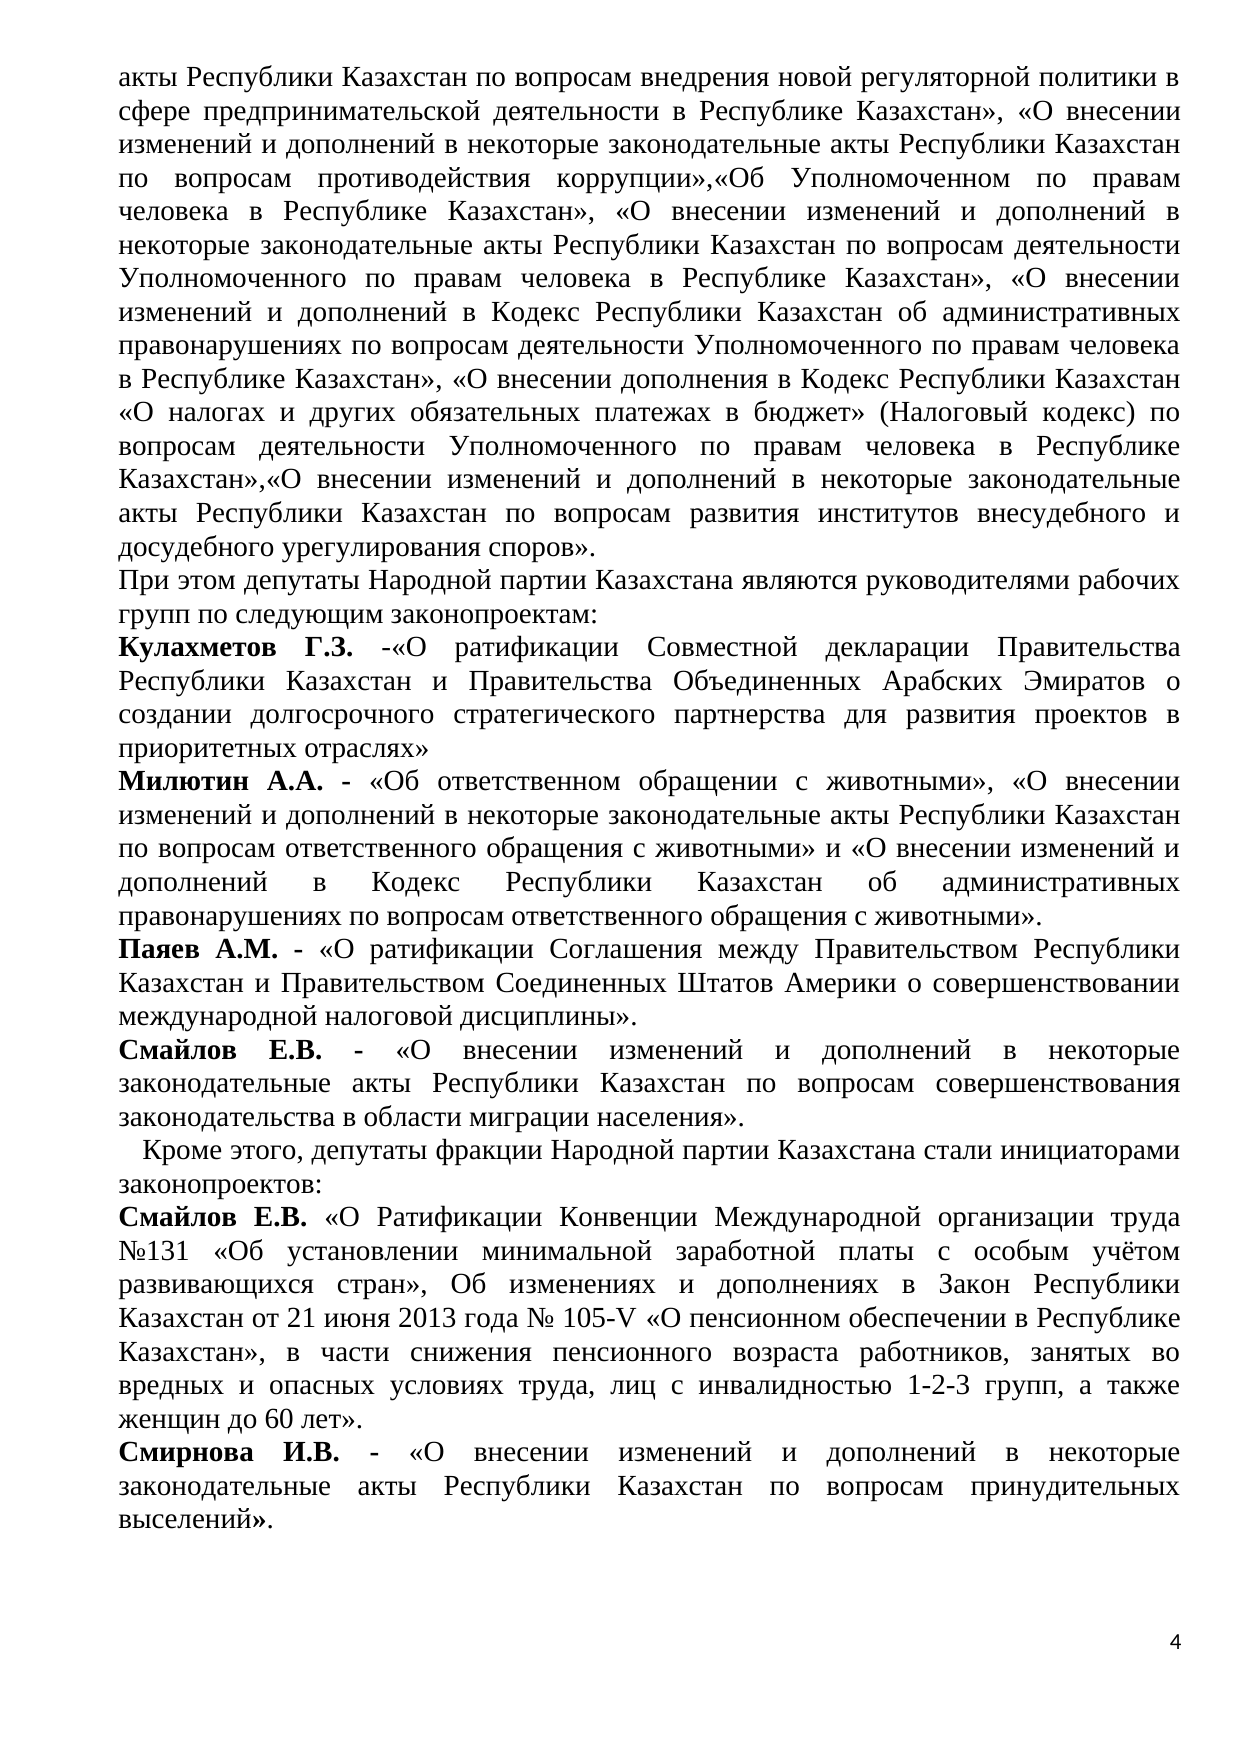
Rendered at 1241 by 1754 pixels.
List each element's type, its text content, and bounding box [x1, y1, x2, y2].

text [118, 59, 1181, 562]
text Кроме этого, депутаты фракции Народной партии Казахстана стали инициаторами законопроектов: [118, 1132, 1181, 1199]
text Милютин А.А. - «Об ответственном обращении с животными», «О внесении изменений и дополнений в некоторые законодательные акты Республики Казахстан по вопросам ответственного обращения с животными» и «О внесении изменений и дополнений в Кодекс Республики Казахстан об административных правонарушениях по вопросам ответственного обращения с животными». [118, 763, 1181, 931]
text При этом депутаты Народной партии Казахстана являются руководителями рабочих групп по следующим законопроектам: [118, 562, 1181, 629]
text Кулахметов Г.З. -«О ратификации Совместной декларации Правительства Республики Казахстан и Правительства Объединенных Арабских Эмиратов о создании долгосрочного стратегического партнерства для развития проектов в приоритетных отраслях» [118, 629, 1181, 763]
text Паяев А.М. - «О ратификации Соглашения между Правительством Республики Казахстан и Правительством Соединенных Штатов Америки о совершенствовании международной налоговой дисциплины». [118, 931, 1181, 1032]
text Смайлов Е.В. «О Ратификации Конвенции Международной организации труда №131 «Об установлении минимальной заработной платы с особым учётом развивающихся стран», Об изменениях и дополнениях в Закон Республики Казахстан от 21 июня 2013 года № 105-V «О пенсионном обеспечении в Республике Казахстан», в части снижения пенсионного возраста работников, занятых во вредных и опасных условиях труда, лиц с инвалидностью 1-2-3 групп, а также женщин до 60 лет». [118, 1199, 1181, 1434]
text Смайлов Е.В. - «О внесении изменений и дополнений в некоторые законодательные акты Республики Казахстан по вопросам совершенствования законодательства в области миграции населения». [118, 1032, 1181, 1132]
text Смирнова И.В. - «О внесении изменений и дополнений в некоторые законодательные акты Республики Казахстан по вопросам принудительных выселений». [118, 1434, 1181, 1587]
